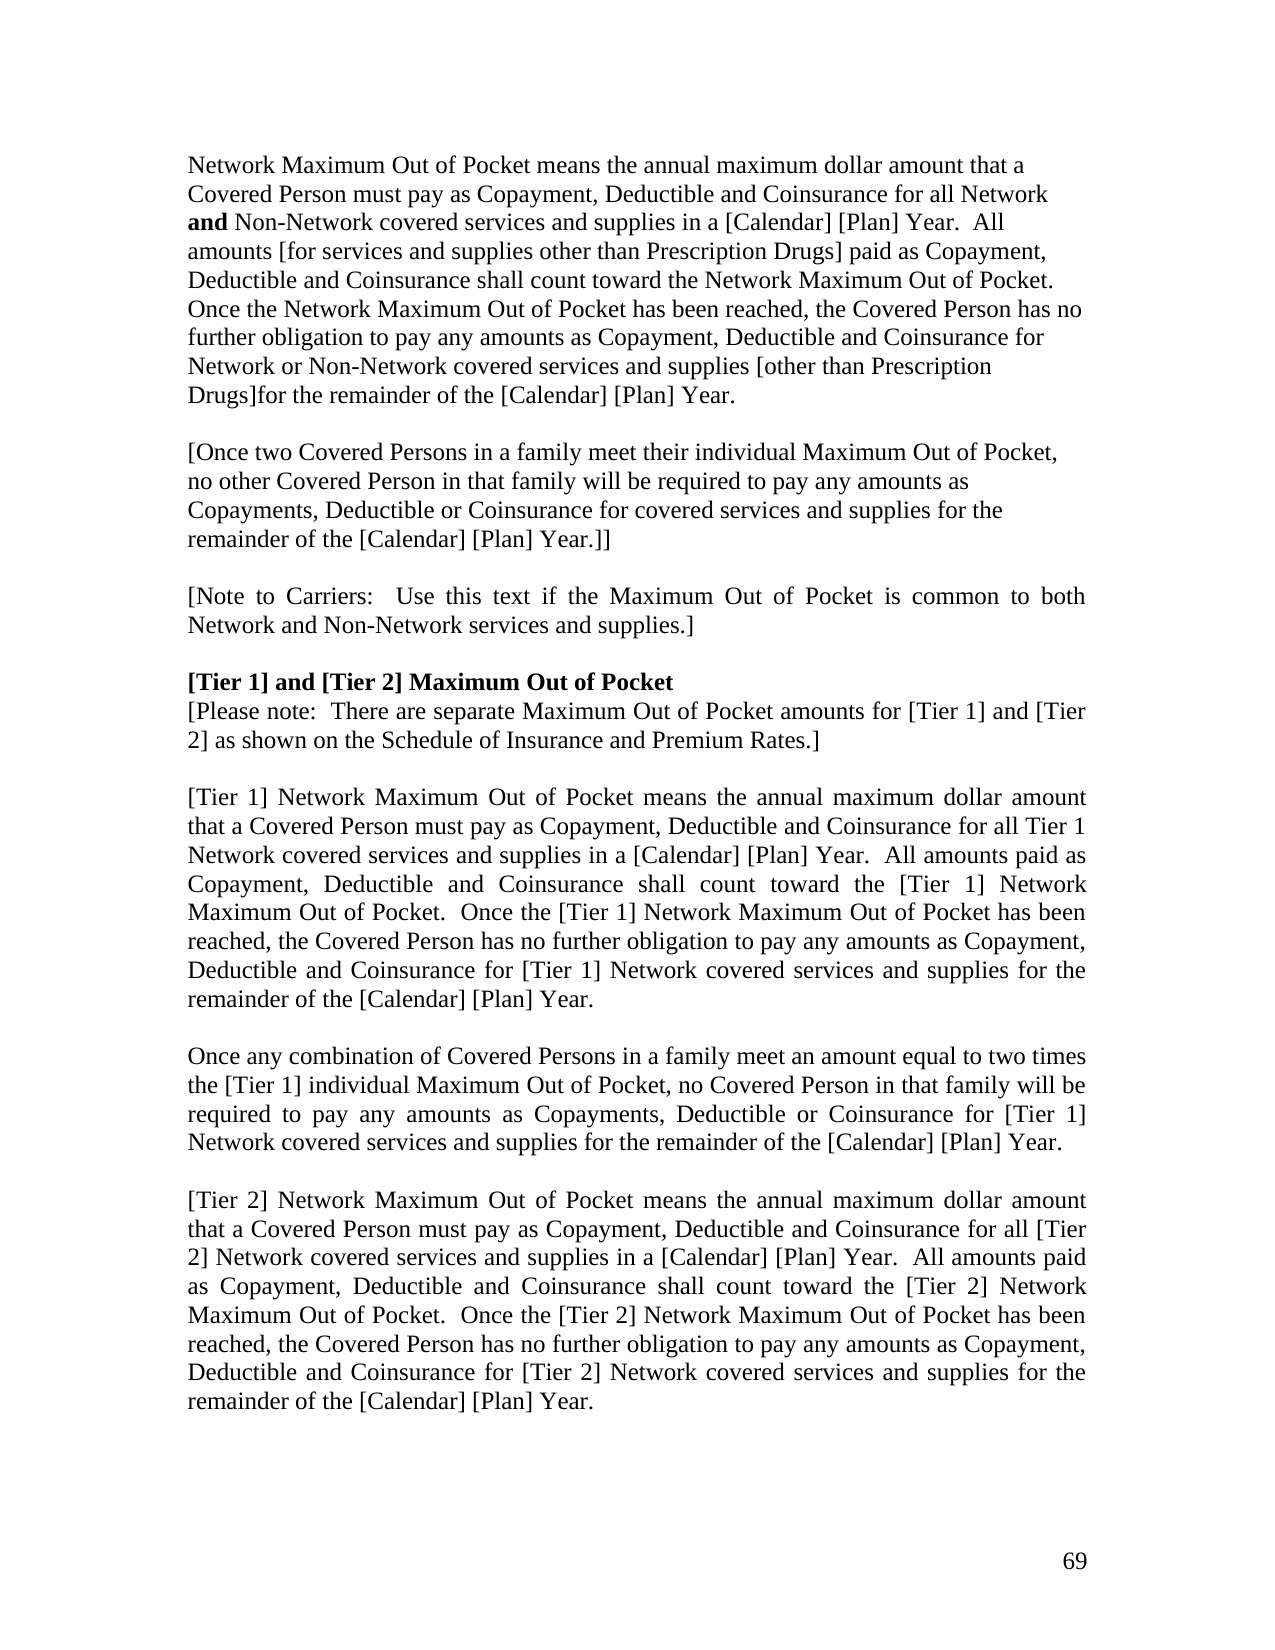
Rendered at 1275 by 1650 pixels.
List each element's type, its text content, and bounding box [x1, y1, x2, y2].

text [Please note: There are separate Maximum Out of Pocket amounts for [Tier 1] and [Tier 2] as shown on the Schedule of Insurance and Premium Rates.] [187, 696, 1087, 754]
text Once any combination of Covered Persons in a family meet an amount equal to two times the [Tier 1] individual Maximum Out of Pocket, no Covered Person in that family will be required to pay any amounts as Copayments, Deductible or Coinsurance for [Tier 1] Network covered services and supplies for the remainder of the [Calendar] [Plan] Year. [187, 1041, 1087, 1156]
text [Tier 1] Network Maximum Out of Pocket means the annual maximum dollar amount that a Covered Person must pay as Copayment, Deductible and Coinsurance for all Tier 1 Network covered services and supplies in a [Calendar] [Plan] Year. All amounts paid as Copayment, Deductible and Coinsurance shall count toward the [Tier 1] Network Maximum Out of Pocket. Once the [Tier 1] Network Maximum Out of Pocket has been reached, the Covered Person has no further obligation to pay any amounts as Copayment, Deductible and Coinsurance for [Tier 1] Network covered services and supplies for the remainder of the [Calendar] [Plan] Year. [187, 782, 1087, 1012]
text [Tier 1] and [Tier 2] Maximum Out of Pocket [187, 667, 1087, 696]
text Network Maximum Out of Pocket means the annual maximum dollar amount that a Covered Person must pay as Copayment, Deductible and Coinsurance for all Network and Non-Network covered services and supplies in a [Calendar] [Plan] Year. All amounts [for services and supplies other than Prescription Drugs] paid as Copayment, Deductible and Coinsurance shall count toward the Network Maximum Out of Pocket. Once the Network Maximum Out of Pocket has been reached, the Covered Person has no further obligation to pay any amounts as Copayment, Deductible and Coinsurance for Network or Non-Network covered services and supplies [other than Prescription Drugs]for the remainder of the [Calendar] [Plan] Year. [187, 150, 1087, 409]
text [Once two Covered Persons in a family meet their individual Maximum Out of Pocket, no other Covered Person in that family will be required to pay any amounts as Copayments, Deductible or Coinsurance for covered services and supplies for the remainder of the [Calendar] [Plan] Year.]] [187, 437, 1087, 552]
text [Note to Carriers: Use this text if the Maximum Out of Pocket is common to both Network and Non-Network services and supplies.] [187, 581, 1087, 639]
text [Tier 2] Network Maximum Out of Pocket means the annual maximum dollar amount that a Covered Person must pay as Copayment, Deductible and Coinsurance for all [Tier 2] Network covered services and supplies in a [Calendar] [Plan] Year. All amounts paid as Copayment, Deductible and Coinsurance shall count toward the [Tier 2] Network Maximum Out of Pocket. Once the [Tier 2] Network Maximum Out of Pocket has been reached, the Covered Person has no further obligation to pay any amounts as Copayment, Deductible and Coinsurance for [Tier 2] Network covered services and supplies for the remainder of the [Calendar] [Plan] Year. [187, 1185, 1087, 1415]
